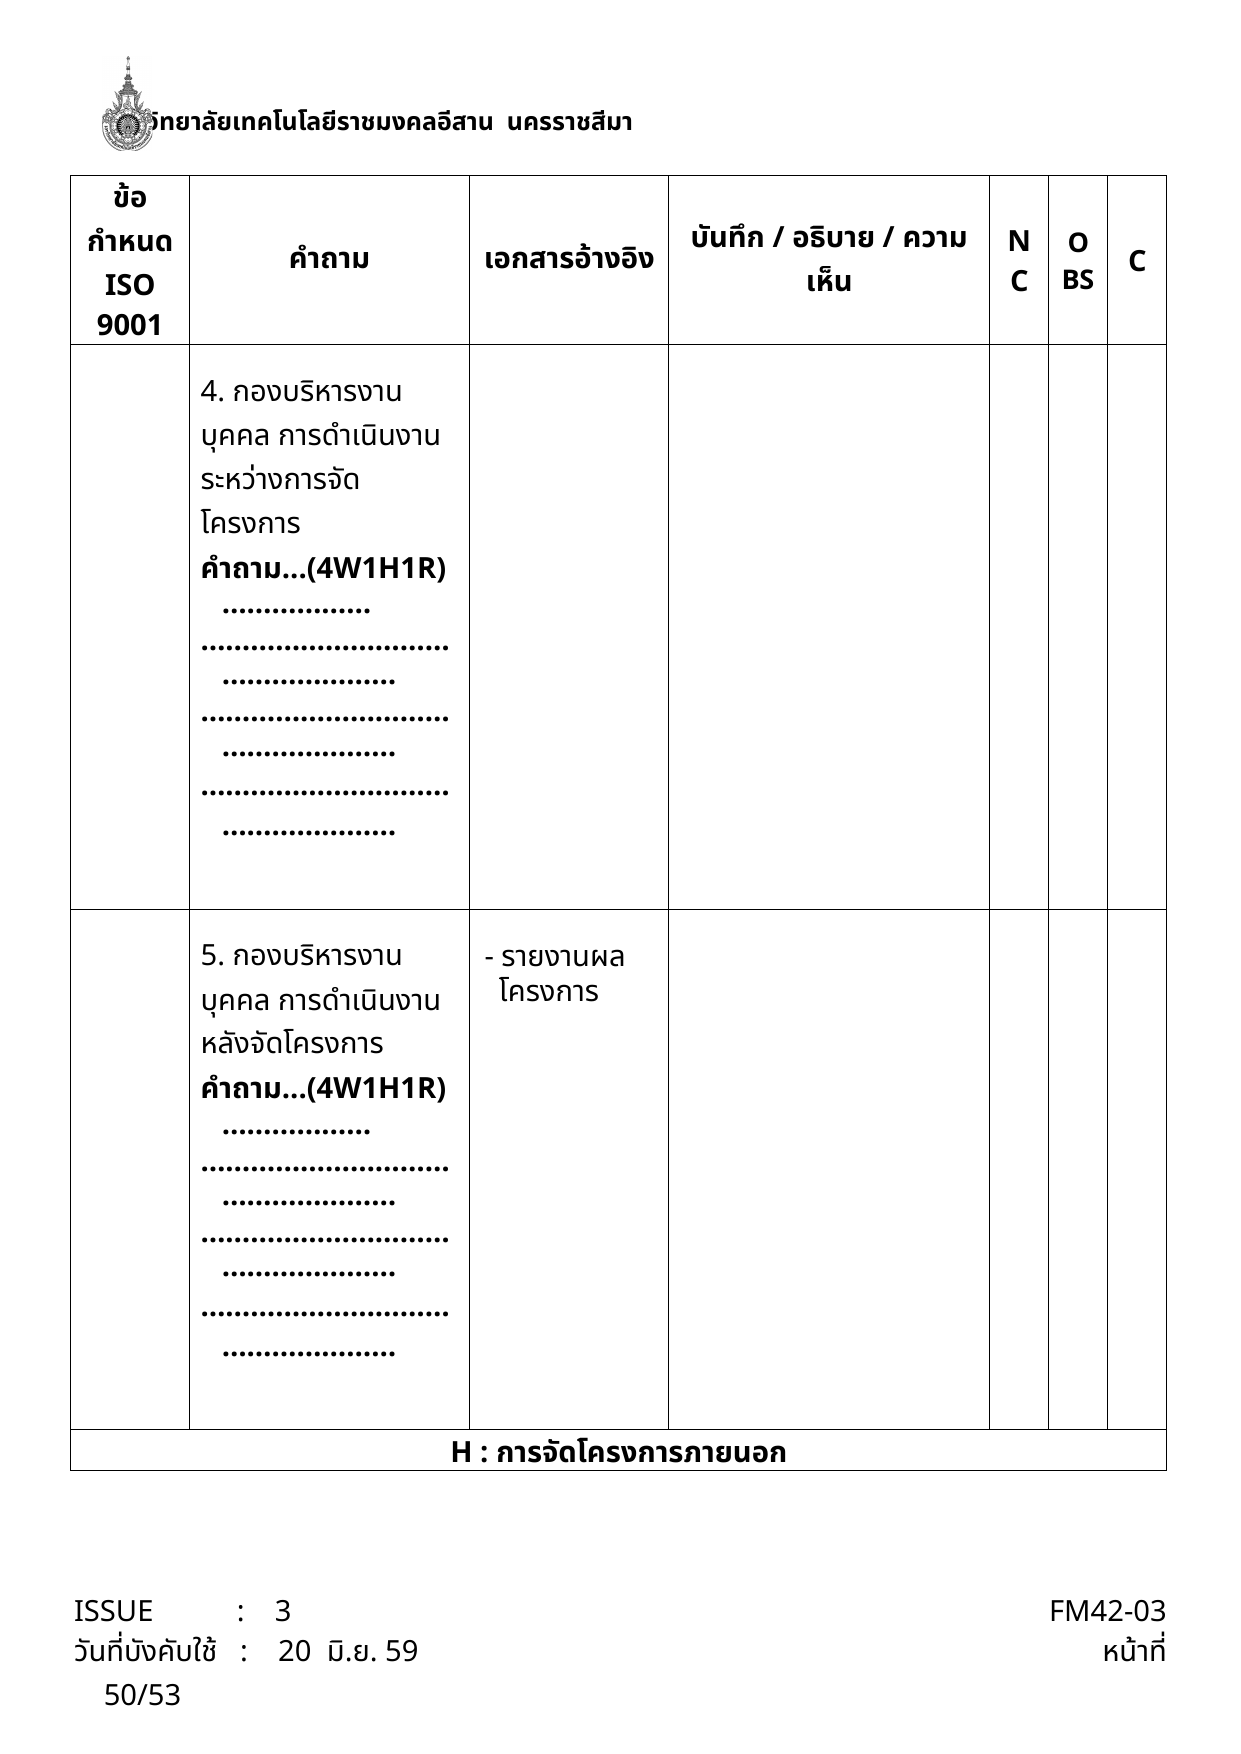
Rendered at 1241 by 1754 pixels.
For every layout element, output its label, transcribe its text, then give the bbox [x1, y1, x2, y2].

table_header NC [990, 176, 1048, 344]
table_cell [71, 345, 189, 909]
table_cell [71, 910, 189, 1429]
table_header OBS [1049, 176, 1107, 344]
table_cell - รายงานผลโครงการ [470, 910, 668, 1429]
table_header C [1108, 176, 1166, 344]
table_cell [1049, 910, 1107, 1429]
table_cell 5. กองบริหารงานบุคคล การดำเนินงานหลังจัดโครงการ คำถาม...(4W1H1R)……………… …………………………………………… …………………………………………… …………………………………………… [190, 910, 469, 1429]
table_header ข้อกำหนด ISO 9001 [71, 176, 189, 344]
table_header คำถาม [190, 176, 469, 344]
table_cell [470, 345, 668, 909]
table_header เอกสารอ้างอิง [470, 176, 668, 344]
table_cell [990, 345, 1048, 909]
table_cell 4. กองบริหารงานบุคคล การดำเนินงานระหว่างการจัดโครงการ คำถาม...(4W1H1R)……………… …………………………………………… …………………………………………… …………………………………………… [190, 345, 469, 909]
table_cell [1108, 910, 1166, 1429]
table_cell [1108, 345, 1166, 909]
table_cell H : การจัดโครงการภายนอก [71, 1430, 1166, 1470]
table_cell [669, 910, 989, 1429]
table_cell [990, 910, 1048, 1429]
table_cell [1049, 345, 1107, 909]
table_cell [669, 345, 989, 909]
table_header บันทึก / อธิบาย / ความเห็น [669, 176, 989, 344]
picture [102, 56, 153, 151]
